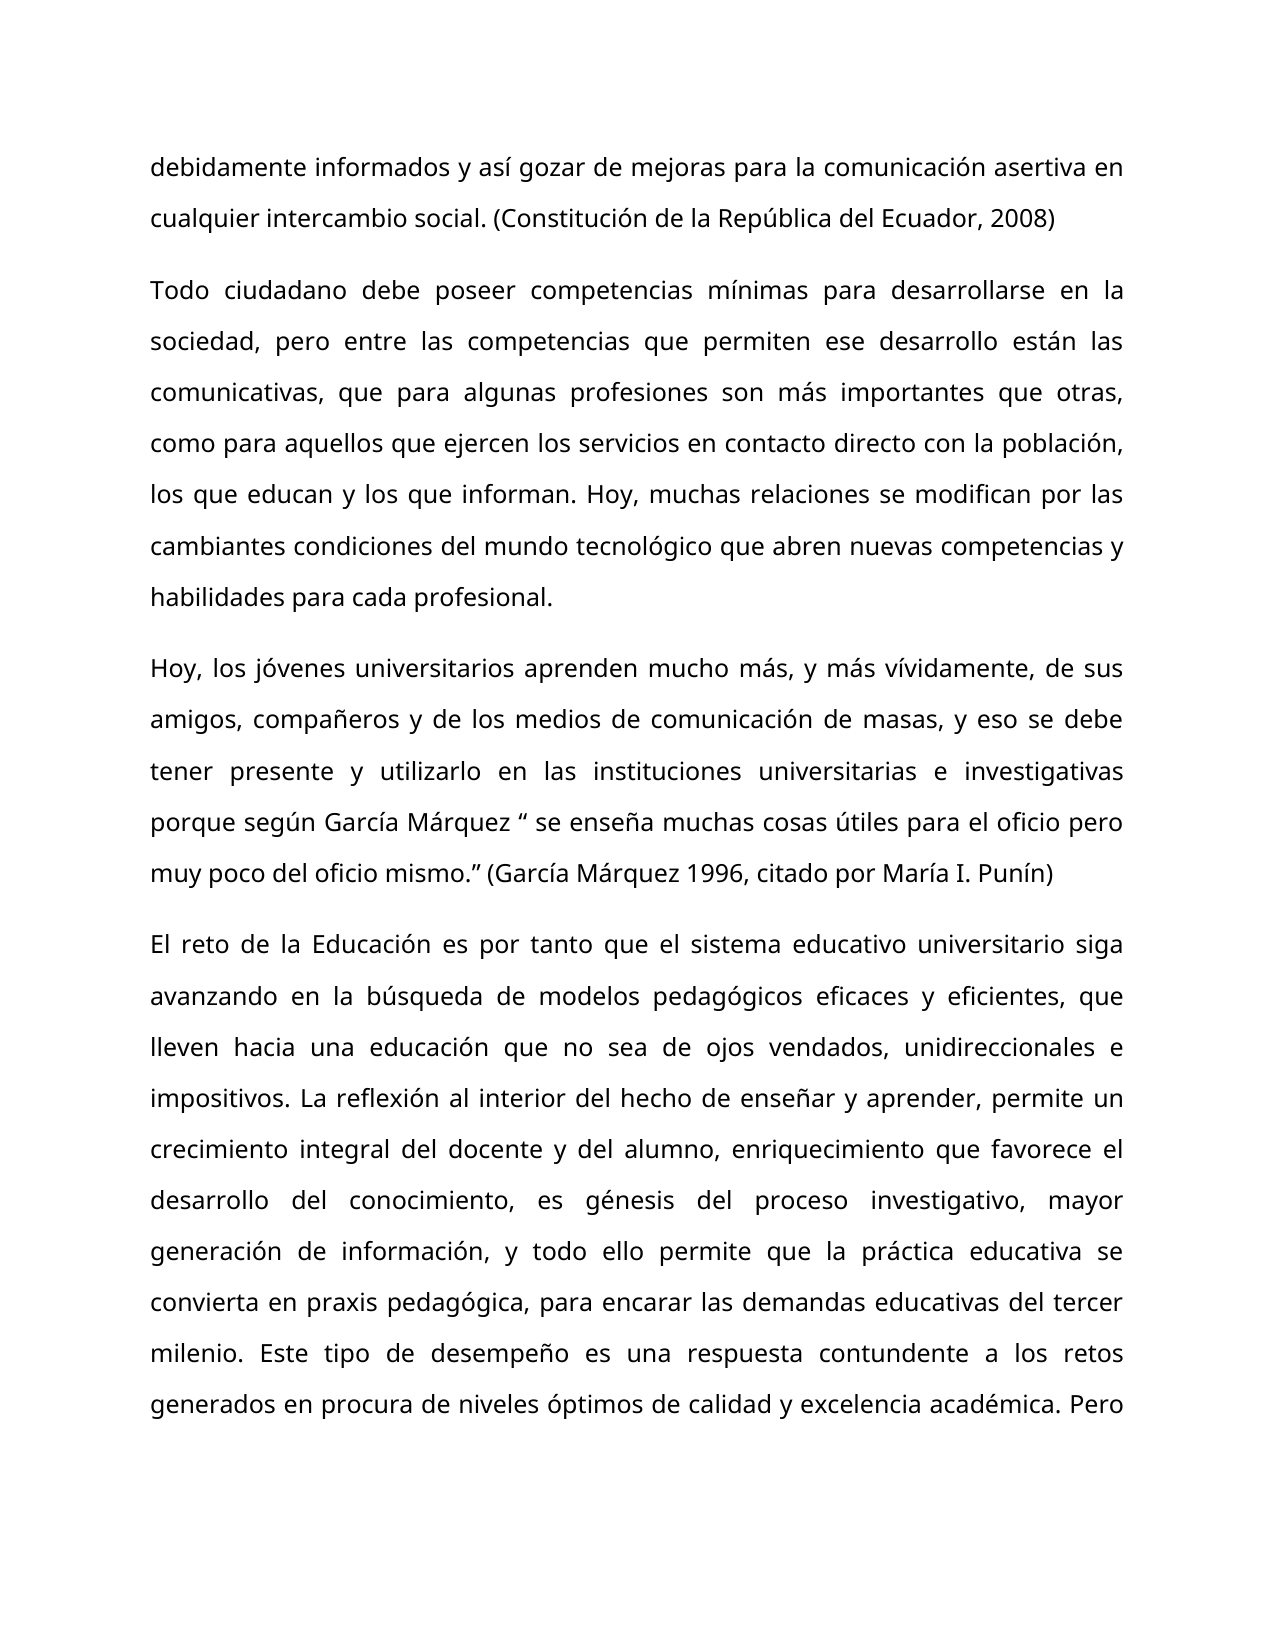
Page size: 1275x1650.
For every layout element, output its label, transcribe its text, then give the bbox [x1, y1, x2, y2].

text Todo ciudadano debe poseer competencias mínimas para desarrollarse en la sociedad, pero entre las competencias que permiten ese desarrollo están las comunicativas, que para algunas profesiones son más importantes que otras, como para aquellos que ejercen los servicios en contacto directo con la población, los que educan y los que informan. Hoy, muchas relaciones se modifican por las cambiantes condiciones del mundo tecnológico que abren nuevas competencias y habilidades para cada profesional. [150, 273, 1125, 613]
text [150, 927, 1125, 1421]
text Hoy, los jóvenes universitarios aprenden mucho más, y más vívidamente, de sus amigos, compañeros y de los medios de comunicación de masas, y eso se debe tener presente y utilizarlo en las instituciones universitarias e investigativas porque según García Márquez “ se enseña muchas cosas útiles para el oficio pero muy poco del oficio mismo.” (García Márquez 1996, citado por María I. Punín) [150, 651, 1125, 889]
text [150, 150, 1125, 235]
